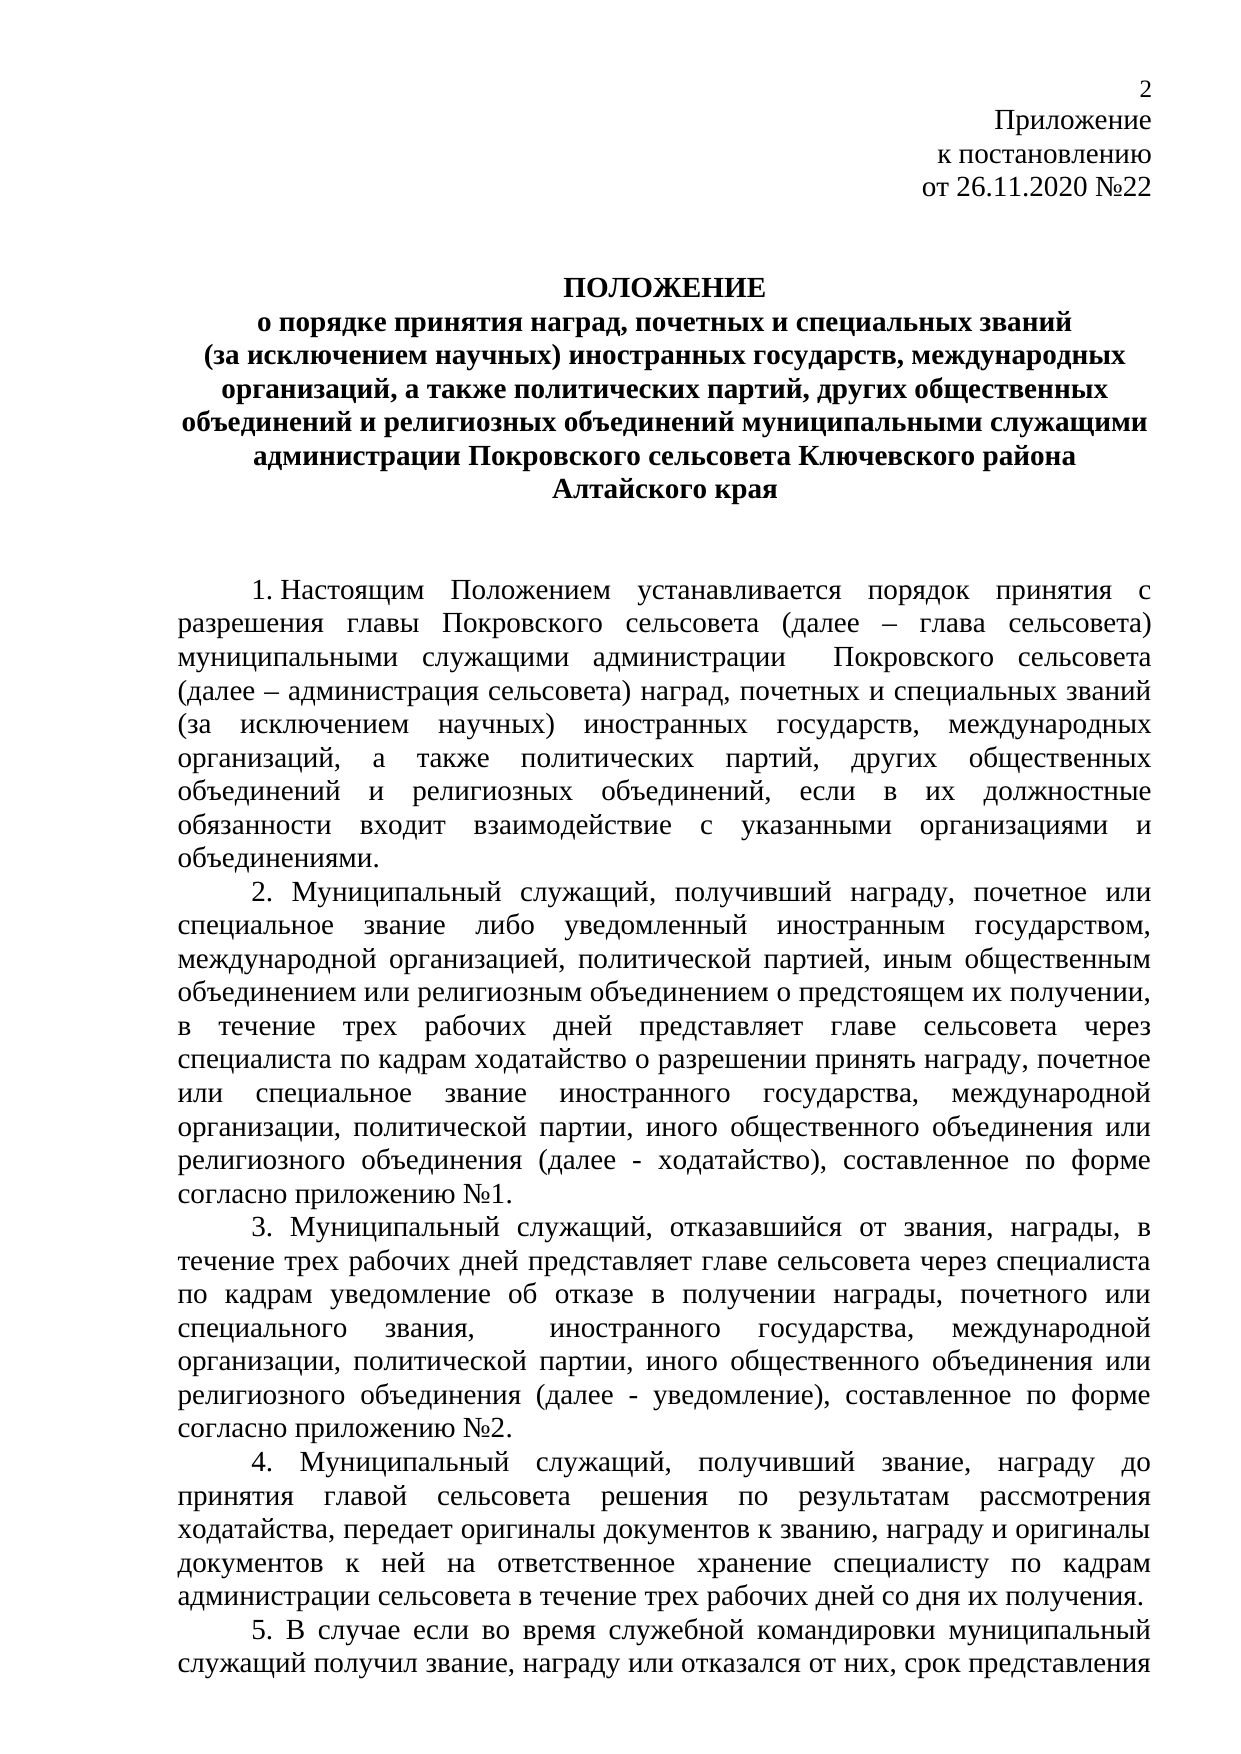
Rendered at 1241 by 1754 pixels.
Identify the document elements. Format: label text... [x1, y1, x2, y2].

text (за исключением научных) иностранных государств, международных организаций, а также политических партий, других общественных объединений и религиозных объединений муниципальными служащими администрации Покровского сельсовета Ключевского района Алтайского края [177, 337, 1152, 505]
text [177, 1612, 1152, 1679]
text 3. Муниципальный служащий, отказавшийся от звания, награды, в течение трех рабочих дней представляет главе сельсовета через специалиста по кадрам уведомление об отказе в получении награды, почетного или специального звания, иностранного государства, международной организации, политической партии, иного общественного объединения или религиозного объединения (далее - уведомление), составленное по форме согласно приложению №2. [177, 1209, 1152, 1444]
text к постановлению [767, 136, 1152, 169]
text 4. Муниципальный служащий, получивший звание, награду до принятия главой сельсовета решения по результатам рассмотрения ходатайства, передает оригиналы документов к званию, награду и оригиналы документов к ней на ответственное хранение специалисту по кадрам администрации сельсовета в течение трех рабочих дней со дня их получения. [177, 1444, 1152, 1612]
text 2. Муниципальный служащий, получивший награду, почетное или специальное звание либо уведомленный иностранным государством, международной организацией, политической партией, иным общественным объединением или религиозным объединением о предстоящем их получении, в течение трех рабочих дней представляет главе сельсовета через специалиста по кадрам ходатайство о разрешении принять награду, почетное или специальное звание иностранного государства, международной организации, политической партии, иного общественного объединения или религиозного объединения (далее - ходатайство), составленное по форме согласно приложению №1. [177, 874, 1152, 1209]
text ПОЛОЖЕНИЕ [177, 270, 1152, 304]
text Приложение [767, 102, 1152, 136]
text 1. Настоящим Положением устанавливается порядок принятия с разрешения главы Покровского сельсовета (далее – глава сельсовета) муниципальными служащими администрации Покровского сельсовета (далее – администрация сельсовета) наград, почетных и специальных званий (за исключением научных) иностранных государств, международных организаций, а также политических партий, других общественных объединений и религиозных объединений, если в их должностные обязанности входит взаимодействие с указанными организациями и объединениями. [177, 572, 1152, 874]
text от 26.11.2020 №22 [767, 169, 1152, 203]
text о порядке принятия наград, почетных и специальных званий [177, 304, 1152, 337]
